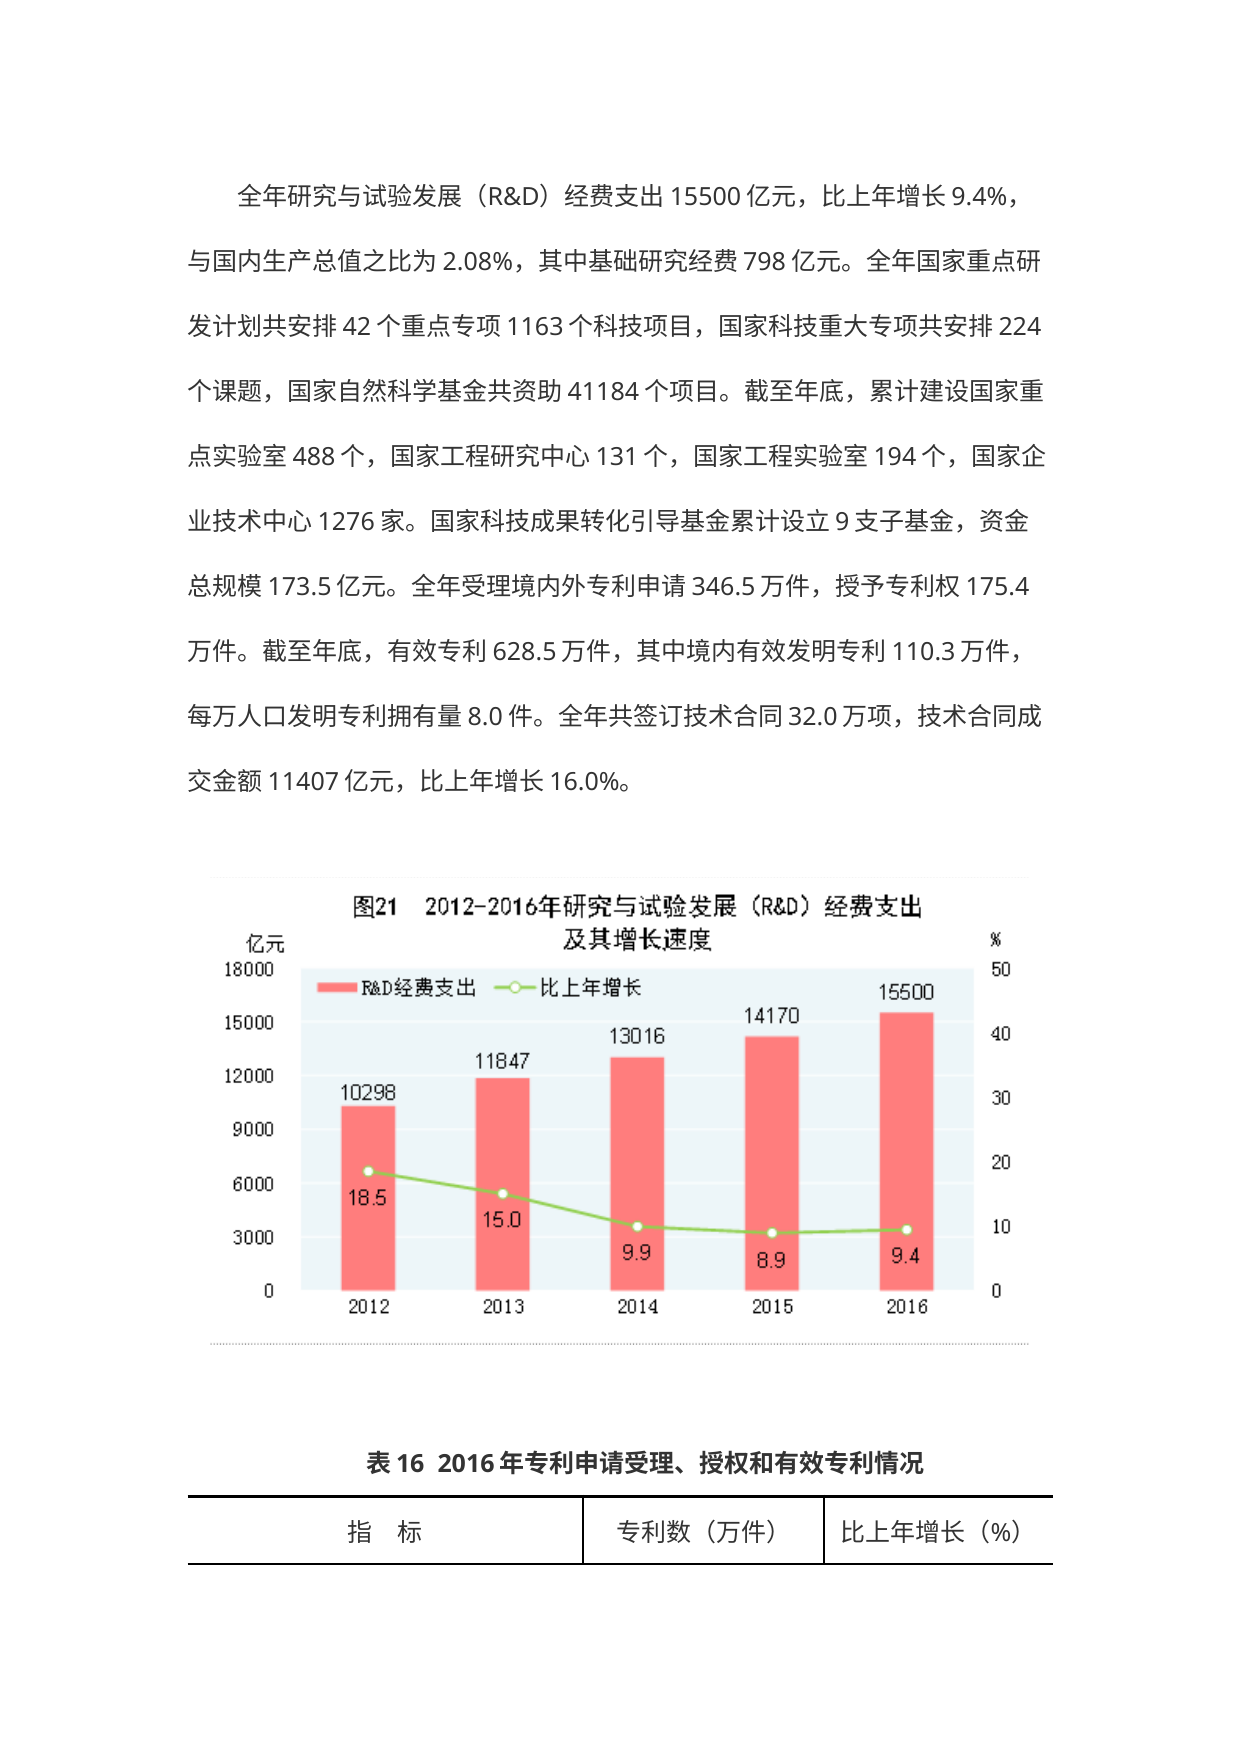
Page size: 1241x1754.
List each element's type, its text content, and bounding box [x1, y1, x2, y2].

table_header 表16 2016年专利申请受理、授权和有效专利情况 [188, 1430, 1053, 1494]
table_cell 专利数（万件） [584, 1498, 823, 1563]
table_cell 指 标 [188, 1498, 582, 1563]
table_cell 比上年增长（%） [825, 1498, 1053, 1563]
picture [209, 877, 1032, 1345]
text 全年研究与试验发展（R&D）经费支出15500亿元，比上年增长9.4%，与国内生产总值之比为2.08%，其中基础研究经费798亿元。全年国家重点研发计划共安排42个重点专项1163个科技项目，国家科技重大专项共安排224个课题，国家自然科学基金共资助41184个项目。截至年底，累计建设国家重点实验室488个，国家工程研究中心131个，国家工程实验室194个，国家企业技术中心1276家。国家科技成果转化引导基金累计设立9支子基金，资金总规模173.5亿元。全年受理境内外专利申请346.5万件，授予专利权175.4万件。截至年底，有效专利628.5万件，其中境内有效发明专利110.3万件，每万人口发明专利拥有量8.0件。全年共签订技术合同32.0万项，技术合同成交金额11407亿元，比上年增长16.0%。 [187, 162, 1053, 812]
